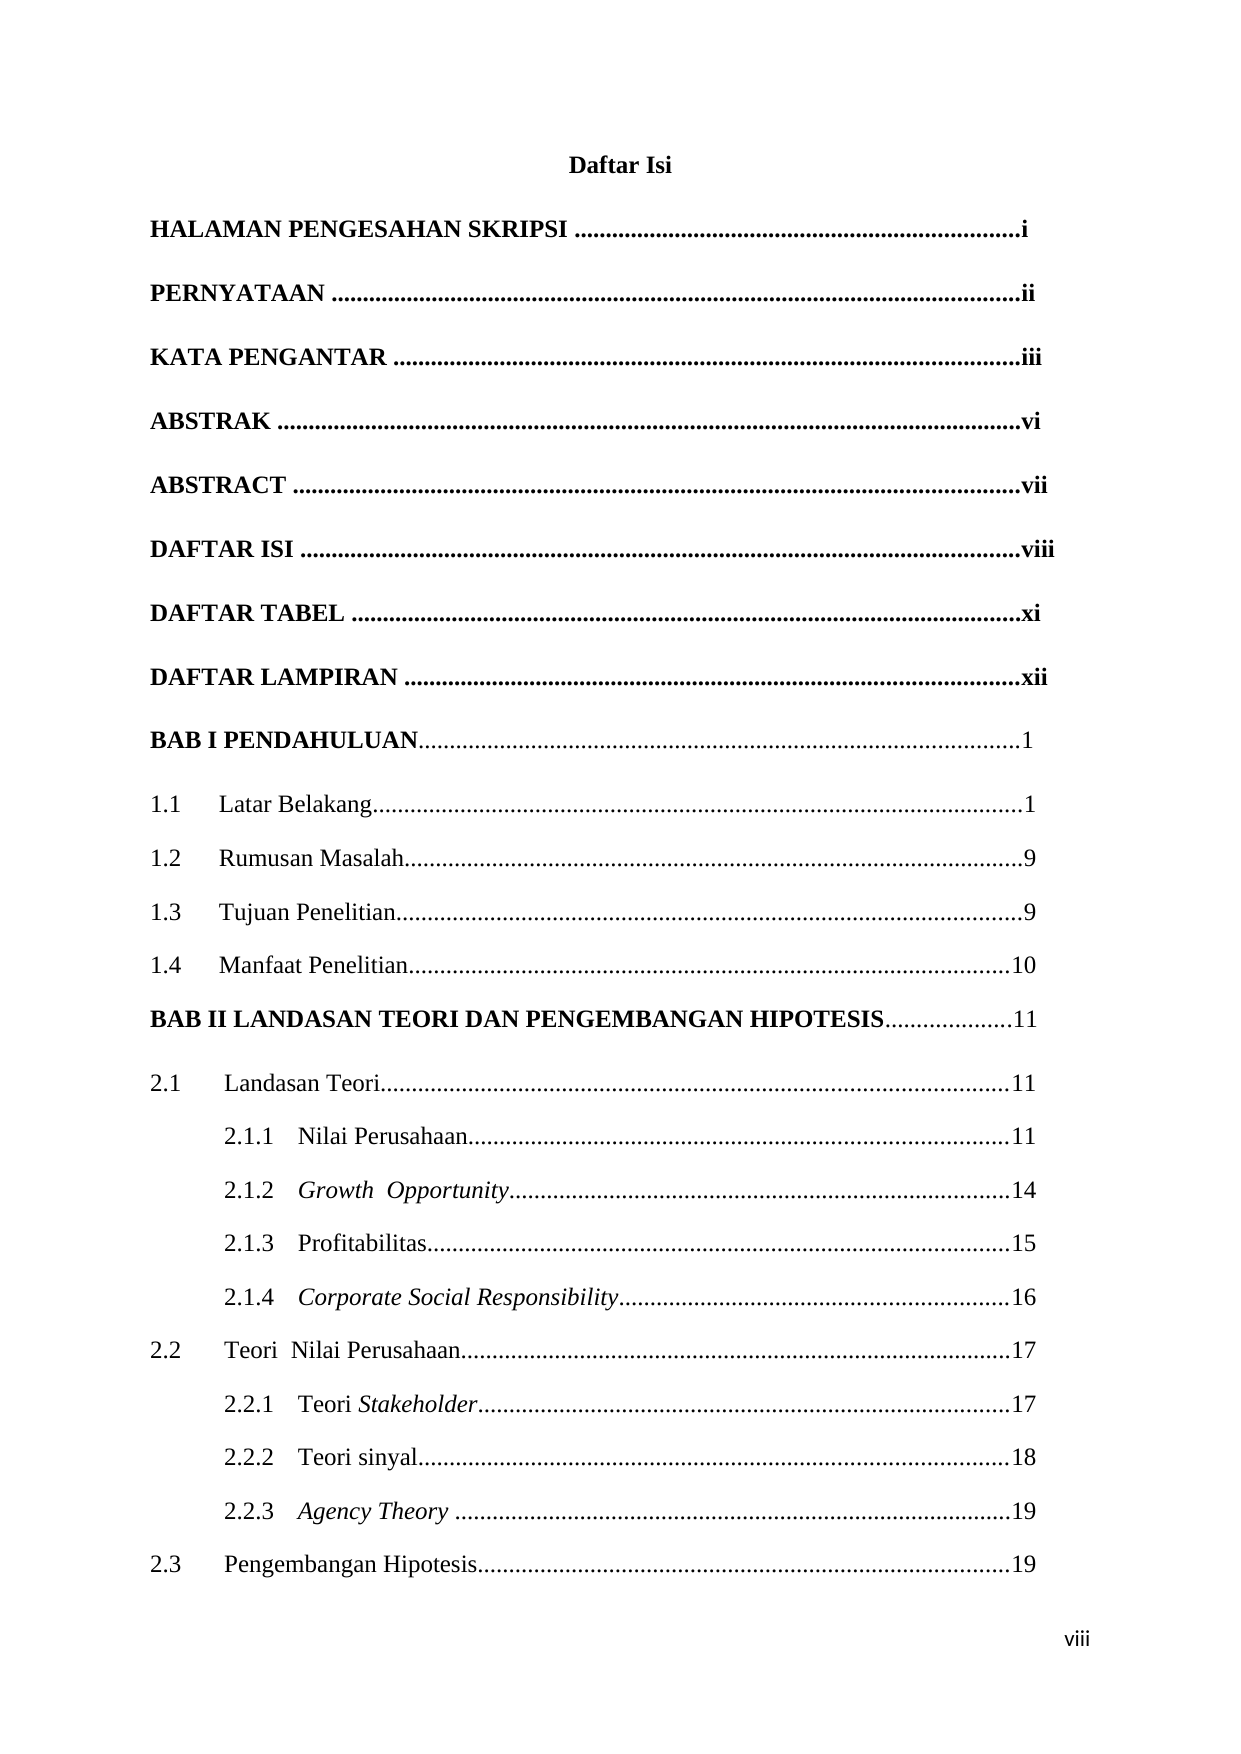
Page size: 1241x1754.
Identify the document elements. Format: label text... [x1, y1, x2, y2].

text PERNYATAAN ii [150, 278, 1090, 307]
text 2.3 Pengembangan Hipotesis 19 [150, 1549, 1090, 1578]
text 2.2.3 Agency Theory 19 [224, 1496, 1090, 1525]
text KATA PENGANTAR iii [150, 342, 1090, 371]
text DAFTAR LAMPIRAN xii [150, 662, 1090, 690]
text 2.2.2 Teori sinyal 18 [224, 1442, 1090, 1471]
text 2.1.2 Growth Opportunity 14 [224, 1175, 1090, 1203]
text BAB II LANDASAN TEORI DAN PENGEMBANGAN HIPOTESIS .11 [150, 1004, 1090, 1032]
text BAB I PENDAHULUAN 1 [150, 726, 1090, 754]
text 2.1.1 Nilai Perusahaan 11 [224, 1121, 1090, 1150]
text 1.4 Manfaat Penelitian 10 [150, 950, 1090, 979]
text Daftar Isi [150, 150, 1090, 179]
text 1.3 Tujuan Penelitian 9 [150, 897, 1090, 925]
text DAFTAR TABEL xi [150, 598, 1090, 626]
text ABSTRACT vii [150, 470, 1090, 498]
text ABSTRAK vi [150, 406, 1090, 434]
text DAFTAR ISI viii [150, 534, 1090, 562]
text 2.2.1 Teori Stakeholder 17 [224, 1389, 1090, 1418]
text 2.1 Landasan Teori 11 [150, 1068, 1090, 1096]
text HALAMAN PENGESAHAN SKRIPSI i [150, 214, 1090, 243]
text 1.2 Rumusan Masalah 9 [150, 843, 1090, 872]
text 1.1 Latar Belakang 1 [150, 789, 1090, 818]
text 2.1.3 Profitabilitas 15 [224, 1228, 1090, 1257]
text 2.1.4 Corporate Social Responsibility 16 [224, 1282, 1090, 1311]
text 2.2 Teori Nilai Perusahaan 17 [150, 1335, 1090, 1364]
